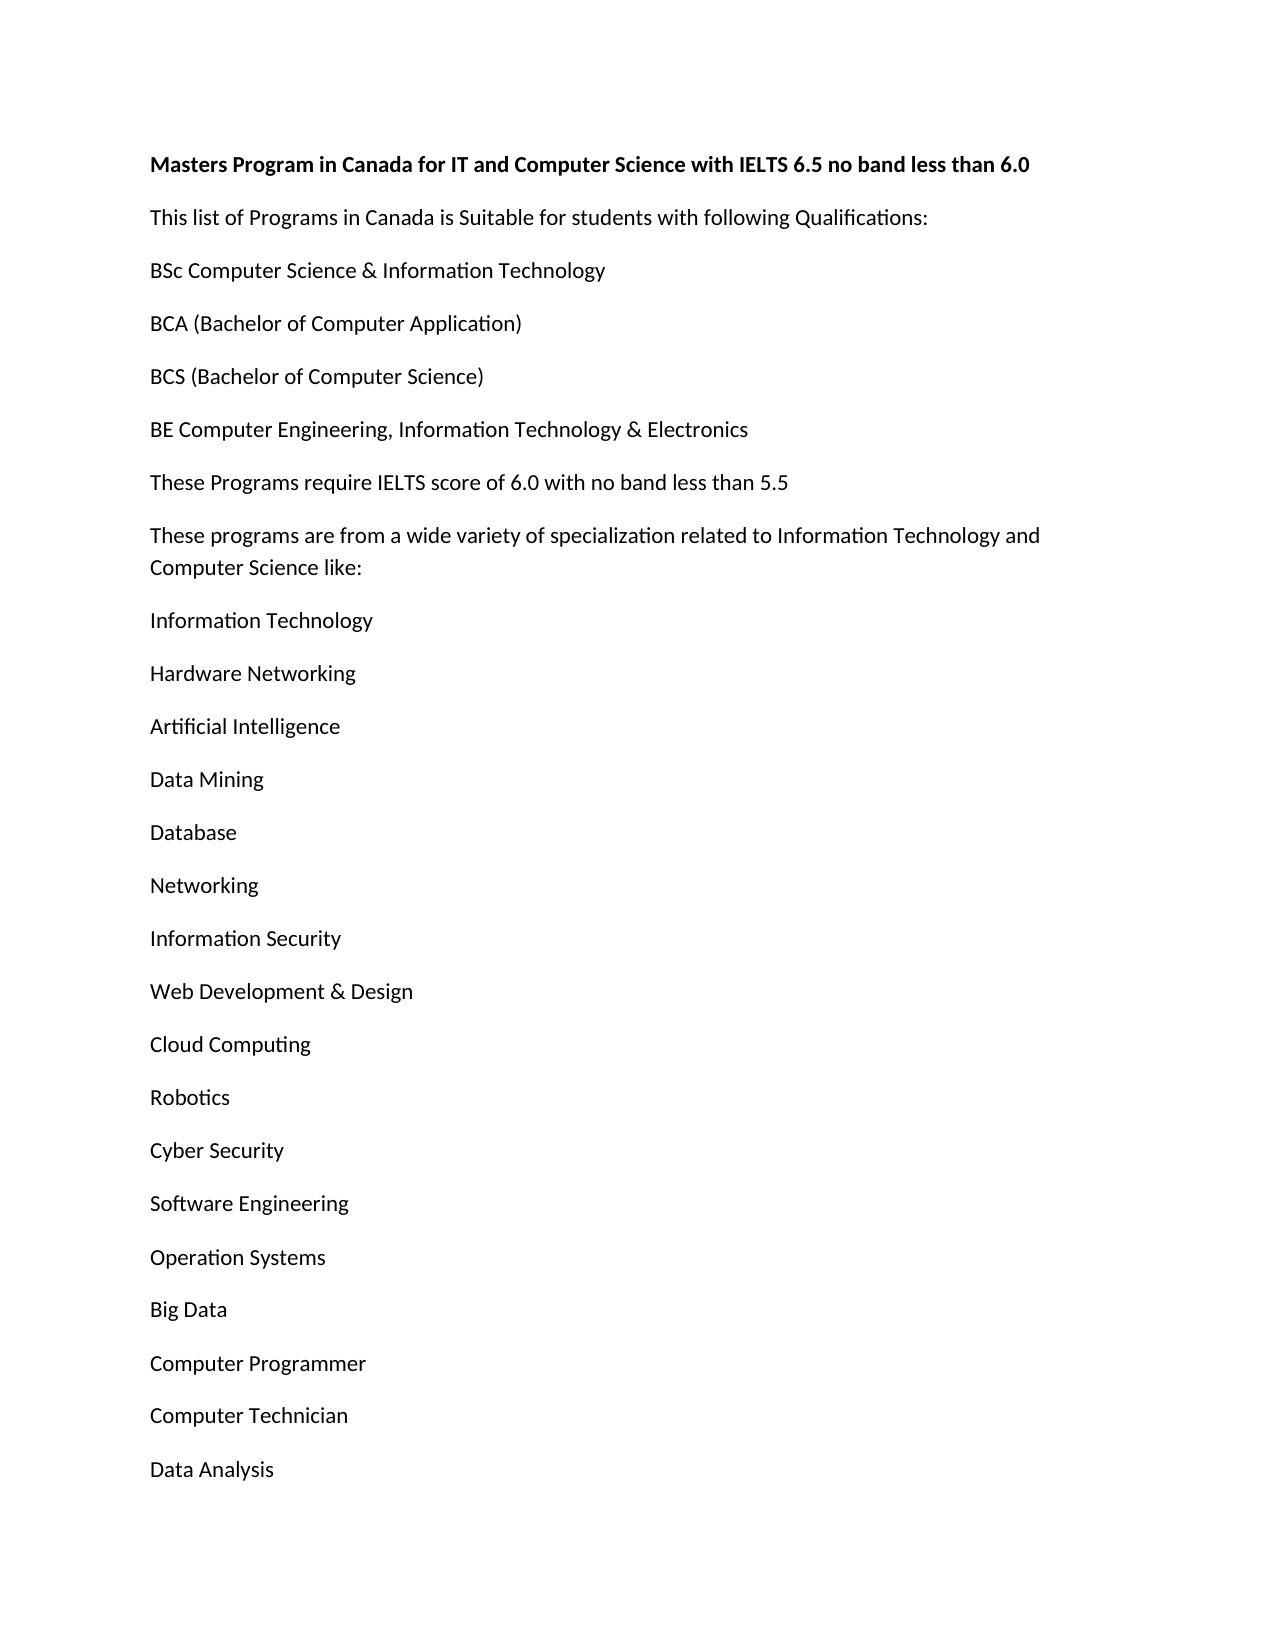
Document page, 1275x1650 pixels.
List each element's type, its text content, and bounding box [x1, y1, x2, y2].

text Computer Programmer [150, 1349, 1125, 1377]
text Artificial Intelligence [150, 712, 1125, 740]
text Hardware Networking [150, 659, 1125, 687]
text Cloud Computing [150, 1031, 1125, 1058]
text Database [150, 818, 1125, 846]
text Networking [150, 871, 1125, 899]
text Data Mining [150, 765, 1125, 793]
text Big Data [150, 1296, 1125, 1324]
text Software Engineering [150, 1189, 1125, 1218]
text Masters Program in Canada for IT and Computer Science with IELTS 6.5 no band less than 6.0 [150, 150, 1125, 178]
text Cyber Security [150, 1137, 1125, 1164]
text Computer Technician [150, 1402, 1125, 1430]
text Data Analysis [150, 1455, 1125, 1483]
text BCS (Bachelor of Computer Science) [150, 362, 1125, 390]
text BE Computer Engineering, Information Technology & Electronics [150, 415, 1125, 443]
text Operation Systems [150, 1243, 1125, 1271]
text This list of Programs in Canada is Suitable for students with following Qualifications: [150, 203, 1125, 231]
text BSc Computer Science & Information Technology [150, 256, 1125, 284]
text Web Development & Design [150, 977, 1125, 1006]
text Information Technology [150, 606, 1125, 634]
text These Programs require IELTS score of 6.0 with no band less than 5.5 [150, 468, 1125, 496]
text Robotics [150, 1083, 1125, 1112]
text These programs are from a wide variety of specialization related to Information Technology and Computer Science like: [150, 521, 1125, 581]
text BCA (Bachelor of Computer Application) [150, 309, 1125, 337]
text Information Security [150, 924, 1125, 952]
